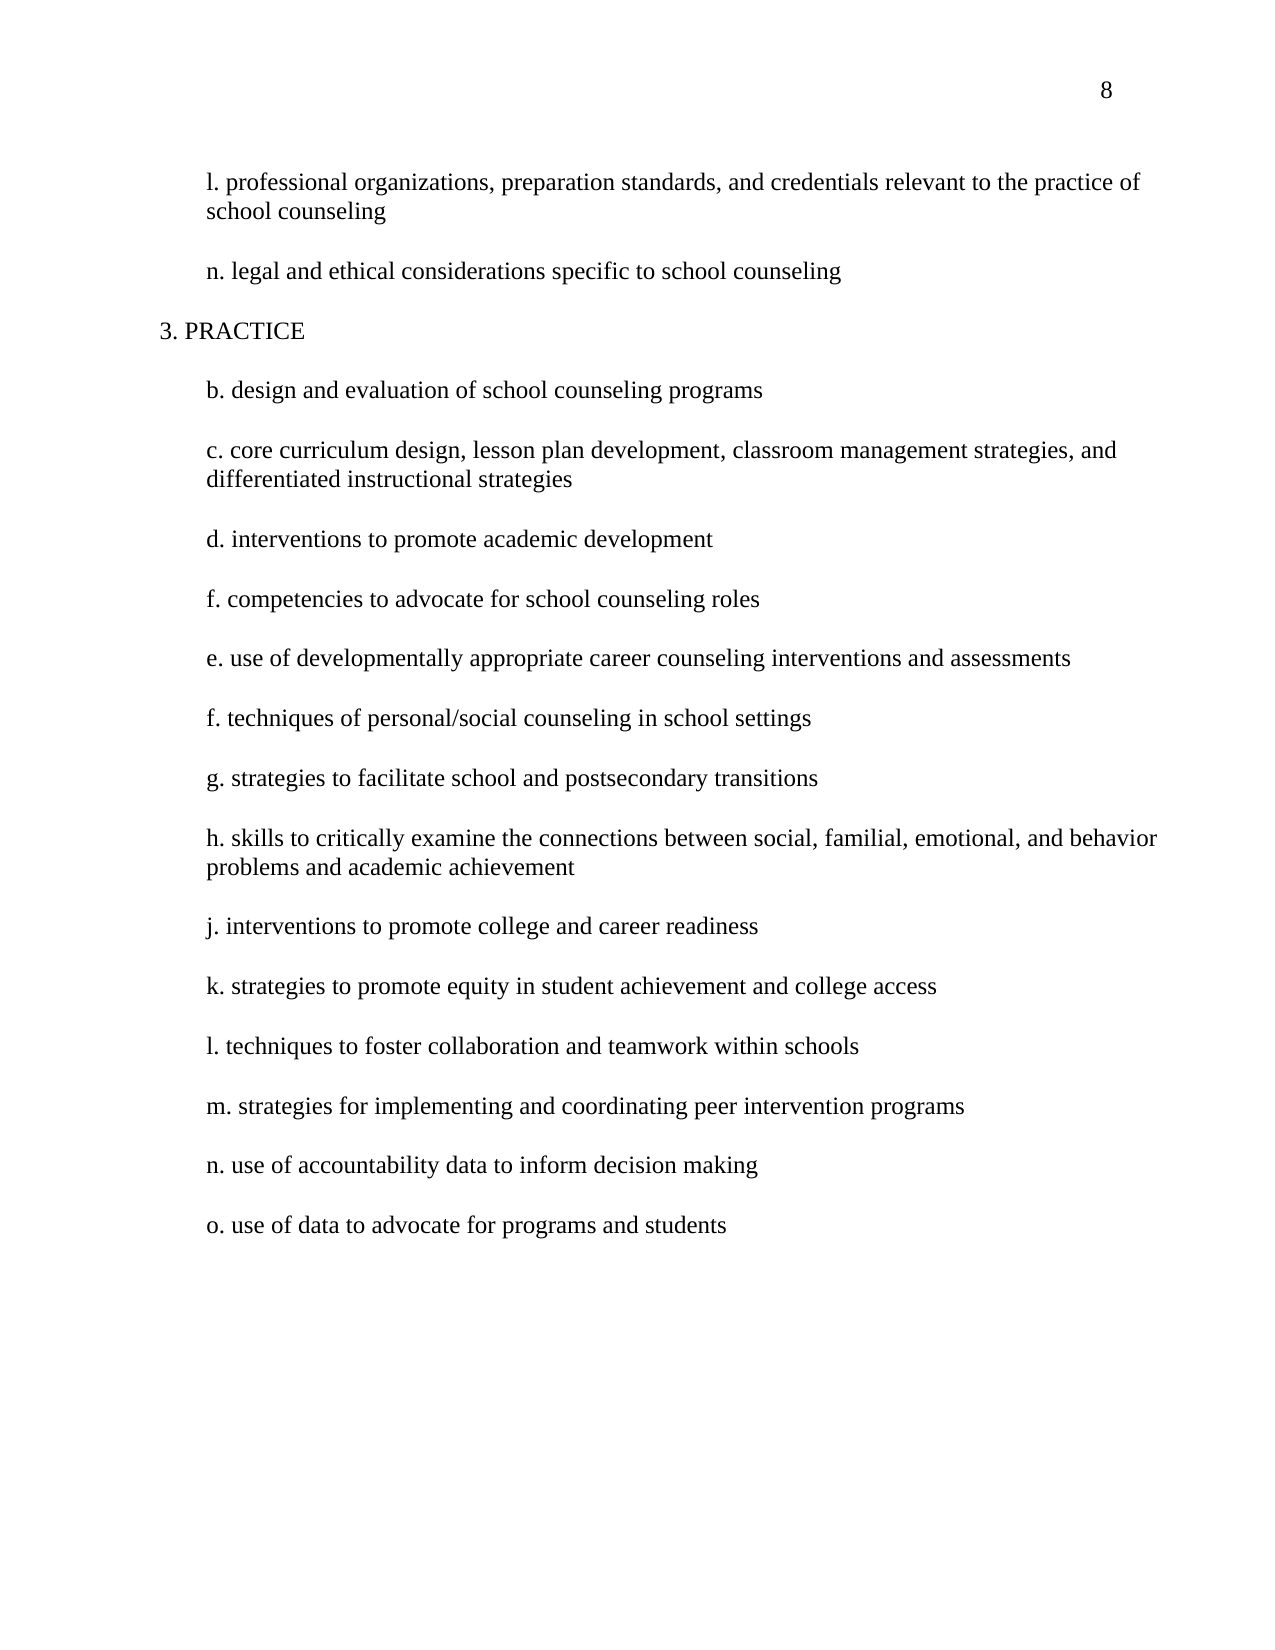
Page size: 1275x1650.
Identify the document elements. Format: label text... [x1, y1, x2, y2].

text d. interventions to promote academic development [206, 524, 1194, 553]
text l. professional organizations, preparation standards, and credentials relevant to the practice of school counseling [206, 167, 1194, 225]
text b. design and evaluation of school counseling programs [206, 376, 1194, 404]
text f. competencies to advocate for school counseling roles [206, 584, 1194, 612]
text m. strategies for implementing and coordinating peer intervention programs [206, 1091, 1194, 1119]
text o. use of data to advocate for programs and students [206, 1210, 1194, 1239]
text j. interventions to promote college and career readiness [206, 911, 1194, 940]
text f. techniques of personal/social counseling in school settings [206, 703, 1194, 732]
text c. core curriculum design, lesson plan development, classroom management strategies, and differentiated instructional strategies [206, 435, 1194, 493]
text n. legal and ethical considerations specific to school counseling [206, 256, 1194, 285]
text h. skills to critically examine the connections between social, familial, emotional, and behavior problems and academic achievement [206, 823, 1194, 880]
text 3. PRACTICE [159, 316, 1194, 344]
text e. use of developmentally appropriate career counseling interventions and assessments [206, 643, 1194, 672]
text g. strategies to facilitate school and postsecondary transitions [206, 763, 1194, 792]
text k. strategies to promote equity in student achievement and college access [206, 971, 1194, 1000]
text n. use of accountability data to inform decision making [206, 1151, 1194, 1179]
text l. techniques to foster collaboration and teamwork within schools [206, 1031, 1194, 1060]
